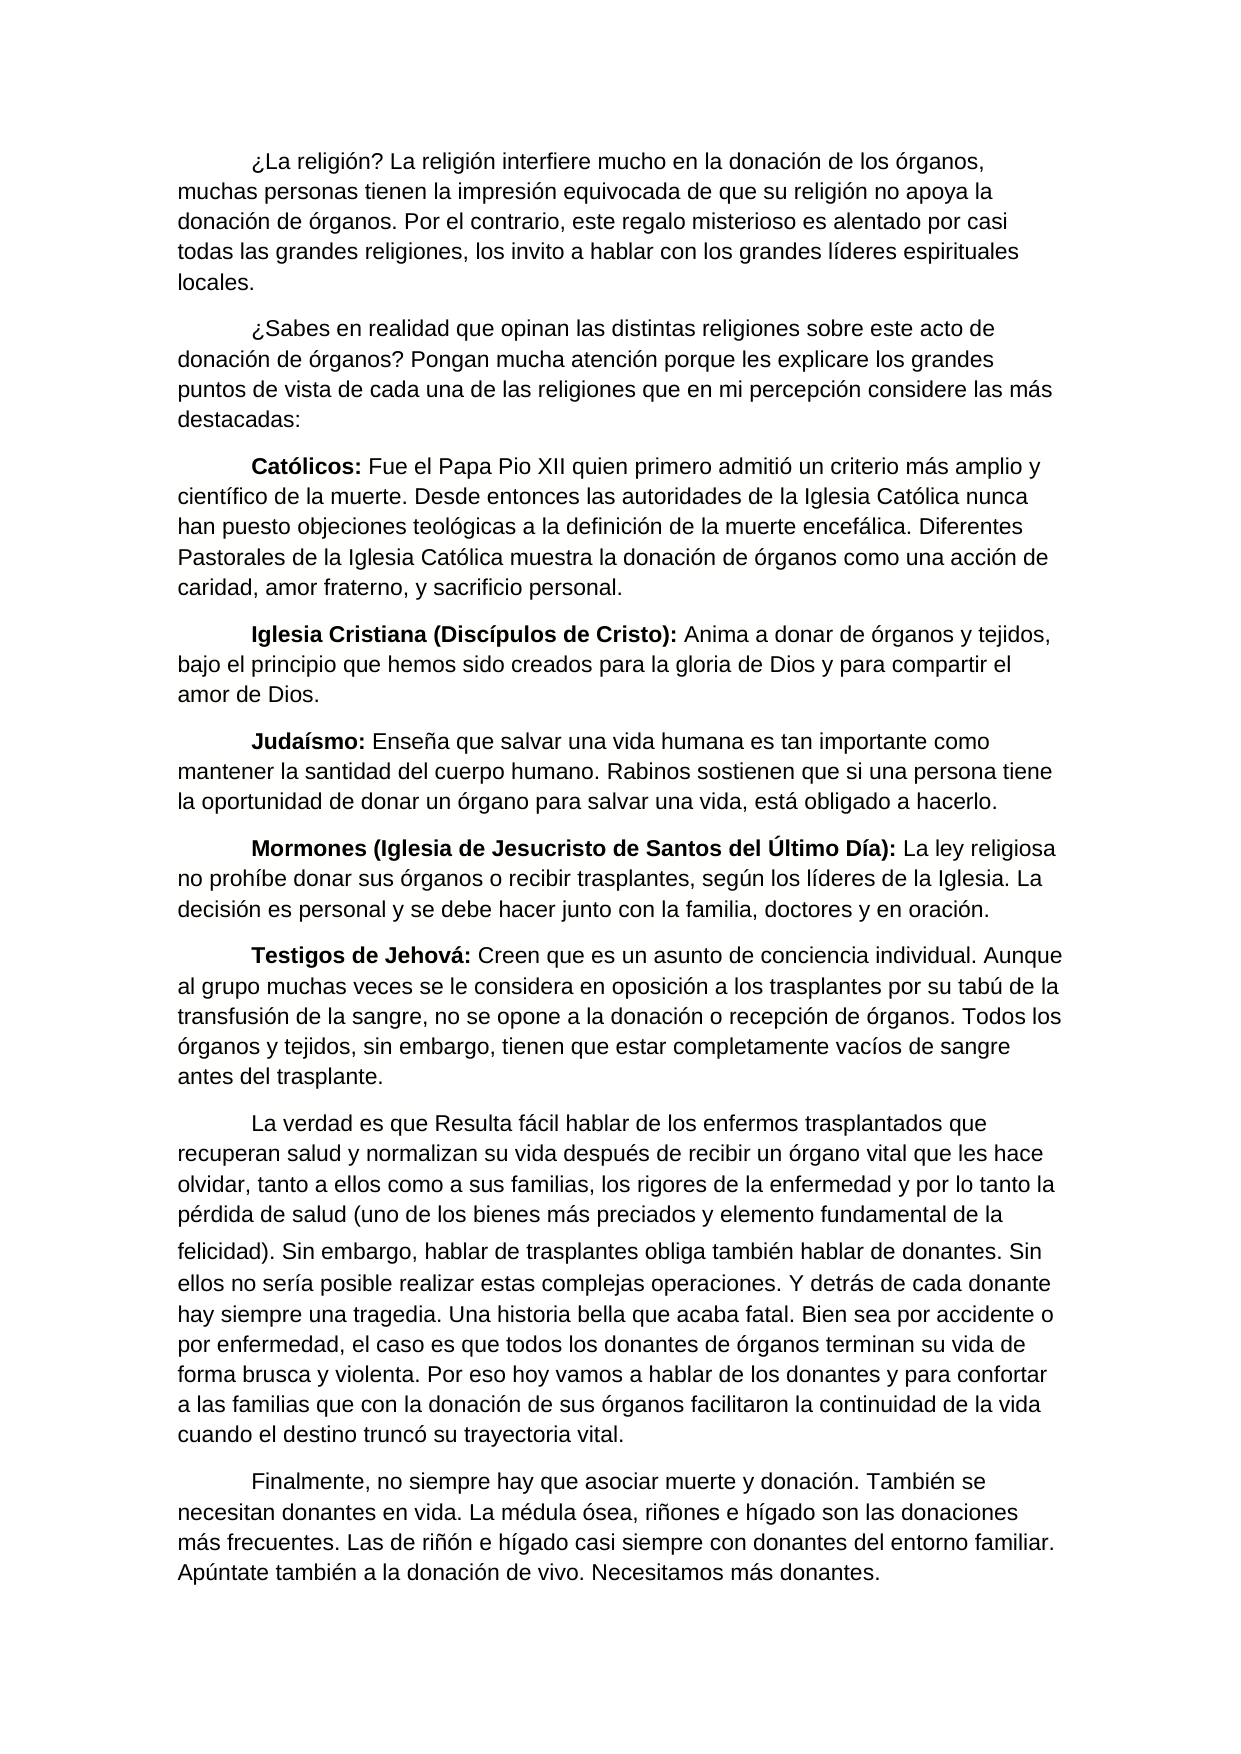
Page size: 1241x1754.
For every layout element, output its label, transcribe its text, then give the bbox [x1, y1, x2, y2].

text La verdad es que Resulta fácil hablar de los enfermos trasplantados que recuperan salud y normalizan su vida después de recibir un órgano vital que les hace olvidar, tanto a ellos como a sus familias, los rigores de la enfermedad y por lo tanto la pérdida de salud (uno de los bienes más preciados y elemento fundamental de la felicidad). Sin embargo, hablar de trasplantes obliga también hablar de donantes. Sin ellos no sería posible realizar estas complejas operaciones. Y detrás de cada donante hay siempre una tragedia. Una historia bella que acaba fatal. Bien sea por accidente o por enfermedad, el caso es que todos los donantes de órganos terminan su vida de forma brusca y violenta. Por eso hoy vamos a hablar de los donantes y para confortar a las familias que con la donación de sus órganos facilitaron la continuidad de la vida cuando el destino truncó su trayectoria vital. [177, 1110, 1063, 1448]
text ¿La religión? La religión interfiere mucho en la donación de los órganos, muchas personas tienen la impresión equivocada de que su religión no apoya la donación de órganos. Por el contrario, este regalo misterioso es alentado por casi todas las grandes religiones, los invito a hablar con los grandes líderes espirituales locales. [177, 148, 1063, 295]
text Católicos: Fue el Papa Pio XII quien primero admitió un criterio más amplio y científico de la muerte. Desde entonces las autoridades de la Iglesia Católica nunca han puesto objeciones teológicas a la definición de la muerte encefálica. Diferentes Pastorales de la Iglesia Católica muestra la donación de órganos como una acción de caridad, amor fraterno, y sacrificio personal. [177, 453, 1063, 600]
text Judaísmo: Enseña que salvar una vida humana es tan importante como mantener la santidad del cuerpo humano. Rabinos sostienen que si una persona tiene la oportunidad de donar un órgano para salvar una vida, está obligado a hacerlo. [177, 728, 1063, 814]
text Iglesia Cristiana (Discípulos de Cristo): Anima a donar de órganos y tejidos, bajo el principio que hemos sido creados para la gloria de Dios y para compartir el amor de Dios. [177, 621, 1063, 707]
text Finalmente, no siempre hay que asociar muerte y donación. También se necesitan donantes en vida. La médula ósea, riñones e hígado son las donaciones más frecuentes. Las de riñón e hígado casi siempre con donantes del entorno familiar. Apúntate también a la donación de vivo. Necesitamos más donantes. [177, 1468, 1063, 1585]
text Testigos de Jehová: Creen que es un asunto de conciencia individual. Aunque al grupo muchas veces se le considera en oposición a los trasplantes por su tabú de la transfusión de la sangre, no se opone a la donación o recepción de órganos. Todos los órganos y tejidos, sin embargo, tienen que estar completamente vacíos de sangre antes del trasplante. [177, 942, 1063, 1089]
text ¿Sabes en realidad que opinan las distintas religiones sobre este acto de donación de órganos? Pongan mucha atención porque les explicare los grandes puntos de vista de cada una de las religiones que en mi percepción considere las más destacadas: [177, 315, 1063, 432]
text Mormones (Iglesia de Jesucristo de Santos del Último Día): La ley religiosa no prohíbe donar sus órganos o recibir trasplantes, según los líderes de la Iglesia. La decisión es personal y se debe hacer junto con la familia, doctores y en oración. [177, 835, 1063, 922]
